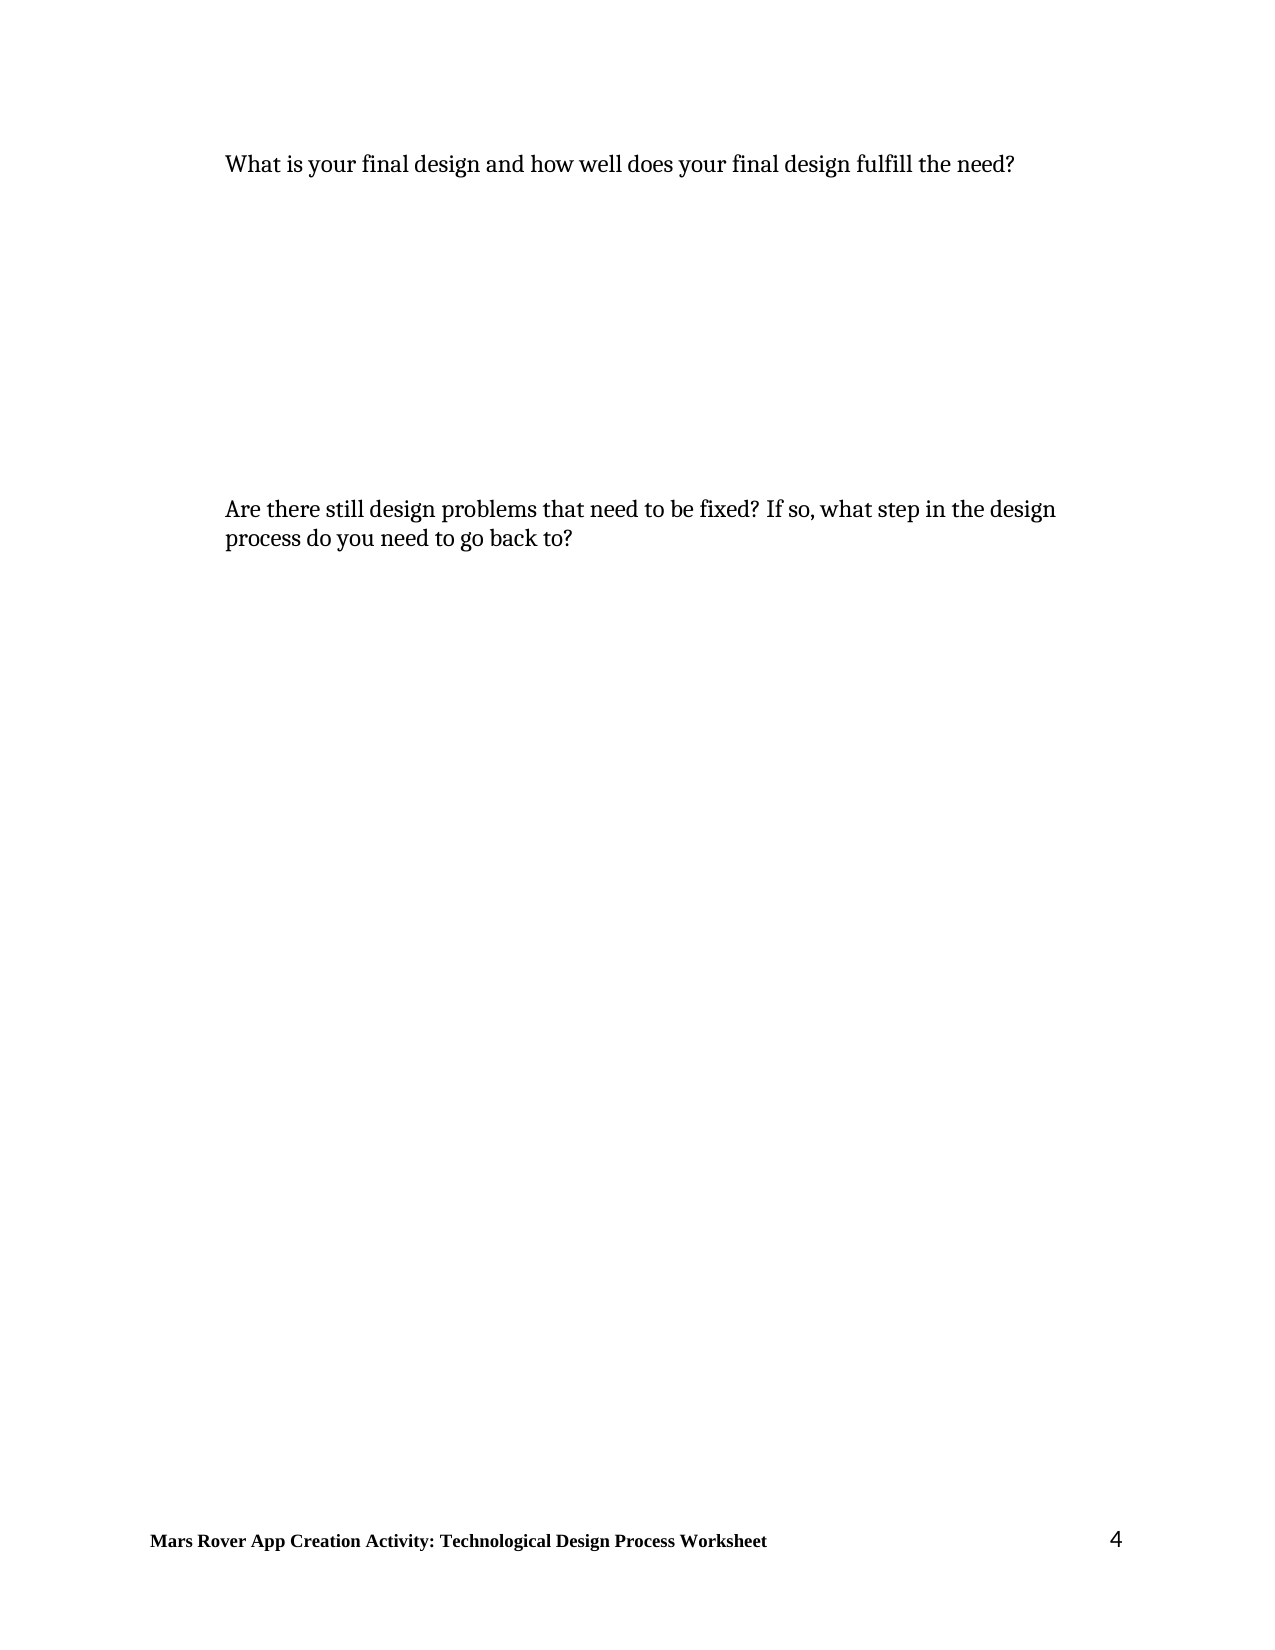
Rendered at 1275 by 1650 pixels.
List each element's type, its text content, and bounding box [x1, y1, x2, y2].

text What is your final design and how well does your final design fulfill the need? [150, 150, 1125, 179]
text Are there still design problems that need to be fixed? If so, what step in the design process do you need to go back to? [150, 495, 1125, 552]
